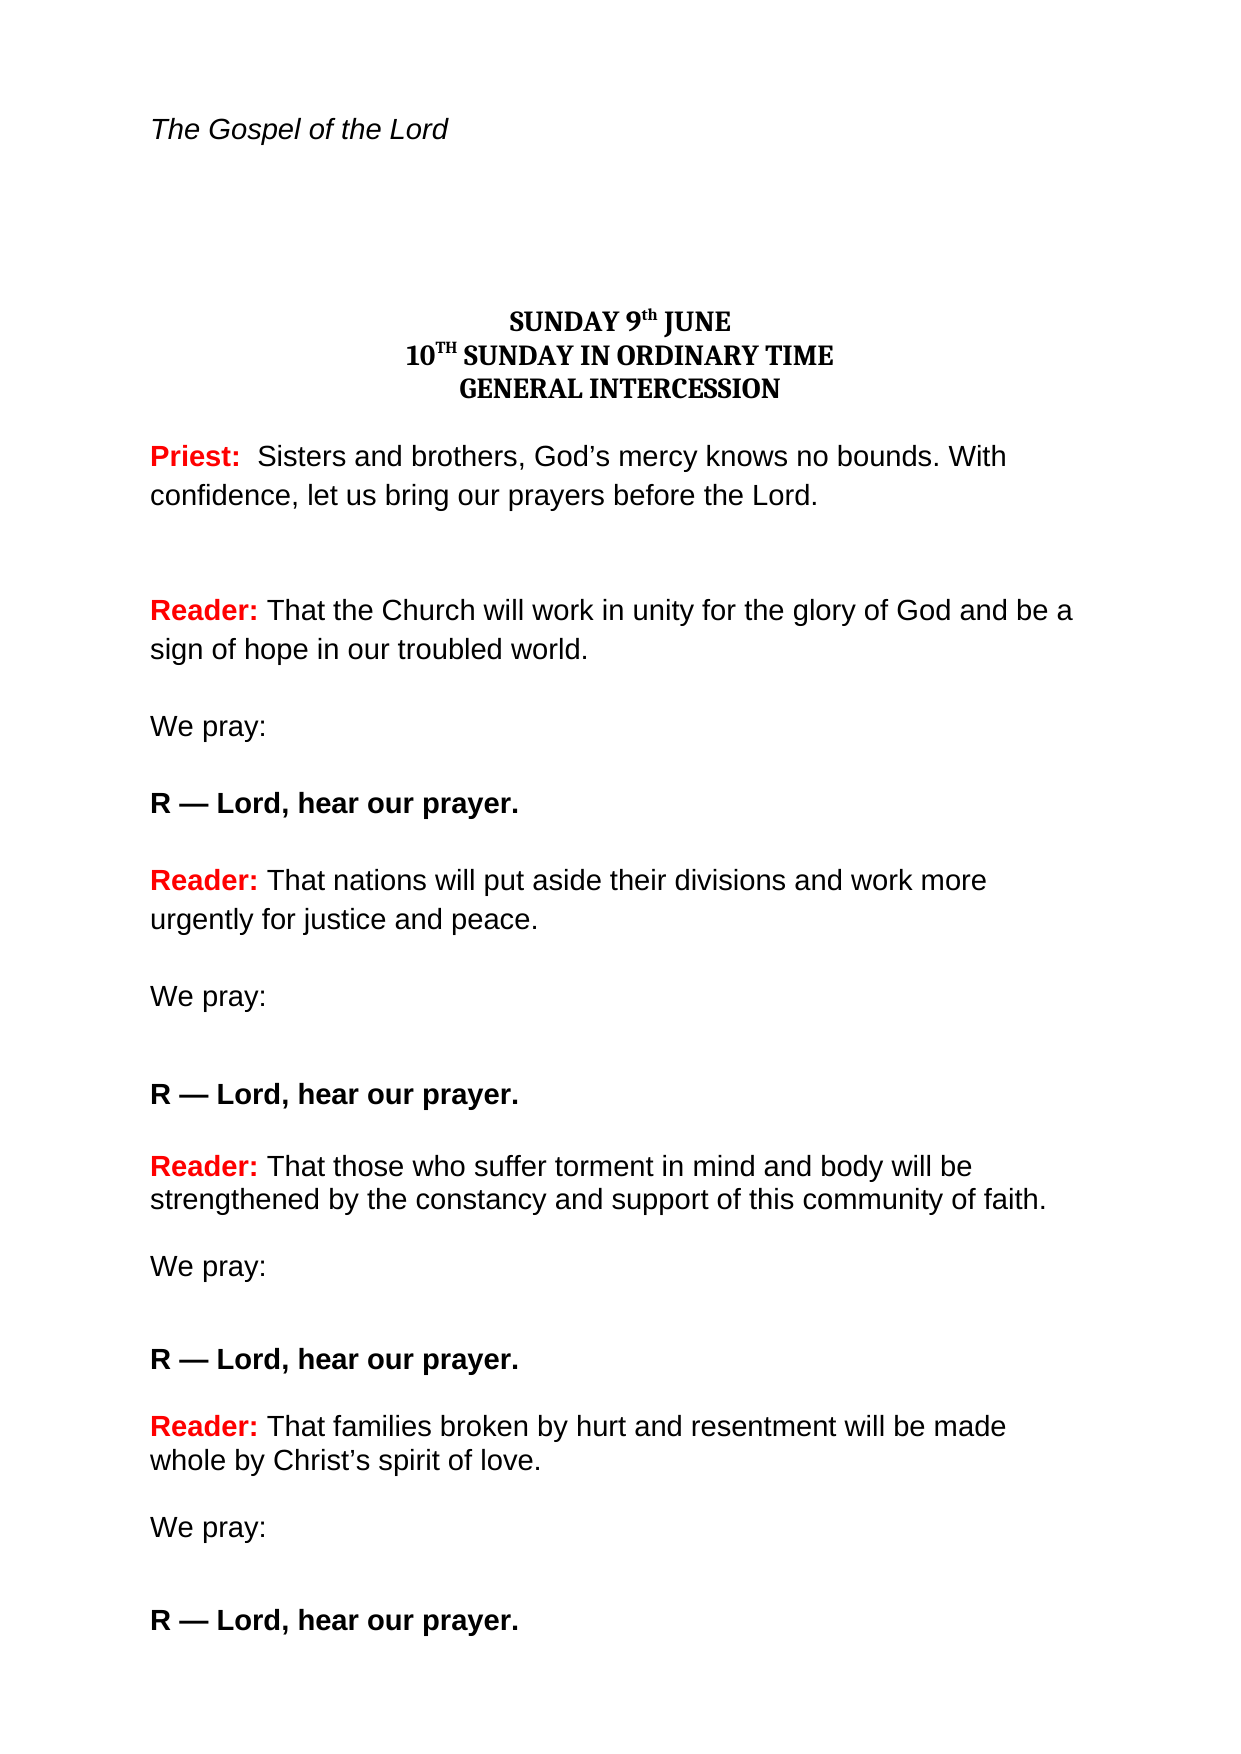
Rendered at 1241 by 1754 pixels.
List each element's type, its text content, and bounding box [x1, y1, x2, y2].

text Reader: That those who suffer torment in mind and body will be strengthened by the constancy and support of this community of faith. [150, 1149, 1090, 1216]
text We pray: [150, 1510, 1090, 1544]
text Priest: Sisters and brothers, God’s mercy knows no bounds. With confidence, let us bring our prayers before the Lord. [150, 439, 1090, 511]
text GENERAL INTERCESSION [150, 372, 1090, 406]
text 10TH SUNDAY IN ORDINARY TIME [150, 339, 1090, 372]
text R — Lord, hear our prayer. [150, 1077, 1090, 1110]
text We pray: [150, 979, 1090, 1012]
text We pray: [150, 709, 1090, 743]
text We pray: [150, 1249, 1090, 1283]
text Reader: That the Church will work in unity for the glory of God and be a sign of hope in our troubled world. [150, 593, 1090, 666]
text R — Lord, hear our prayer. [150, 1342, 1090, 1376]
text R — Lord, hear our prayer. [150, 1603, 1090, 1637]
text Reader: That nations will put aside their divisions and work more urgently for justice and peace. [150, 863, 1090, 935]
text R — Lord, hear our prayer. [150, 786, 1090, 820]
text SUNDAY 9th JUNE [150, 305, 1090, 339]
text Reader: That families broken by hurt and resentment will be made whole by Christ’s spirit of love. [150, 1409, 1090, 1477]
text The Gospel of the Lord [150, 112, 1090, 146]
